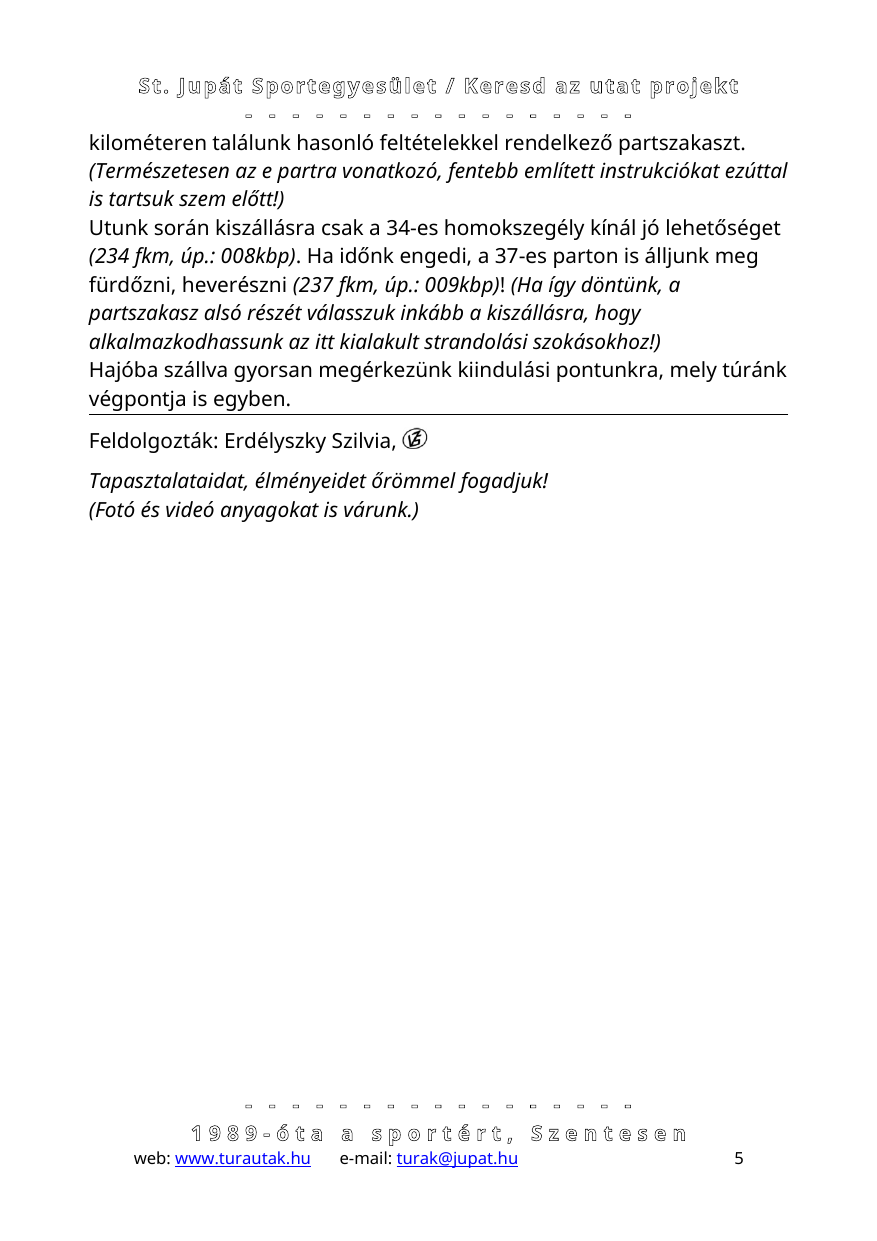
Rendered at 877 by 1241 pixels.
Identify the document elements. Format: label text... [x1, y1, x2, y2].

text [89, 128, 788, 213]
text Utunk során kiszállásra csak a 34-es homokszegély kínál jó lehetőséget (234 fkm, úp.: 008kbp). Ha időnk engedi, a 37-es parton is álljunk meg fürdőzni, heverészni (237 fkm, úp.: 009kbp)! (Ha így döntünk, a partszakasz alsó részét válasszuk inkább a kiszállásra, hogy alkalmazkodhassunk az itt kialakult strandolási szokásokhoz!) [89, 213, 788, 355]
text Hajóba szállva gyorsan megérkezünk kiindulási pontunkra, mely túránk végpontja is egyben. [89, 355, 788, 414]
text Feldolgozták: Erdélyszky Szilvia, [89, 427, 788, 455]
picture [402, 427, 428, 449]
text Tapasztalataidat, élményeidet őrömmel fogadjuk! (Fotó és videó anyagokat is várunk.) [89, 466, 788, 523]
